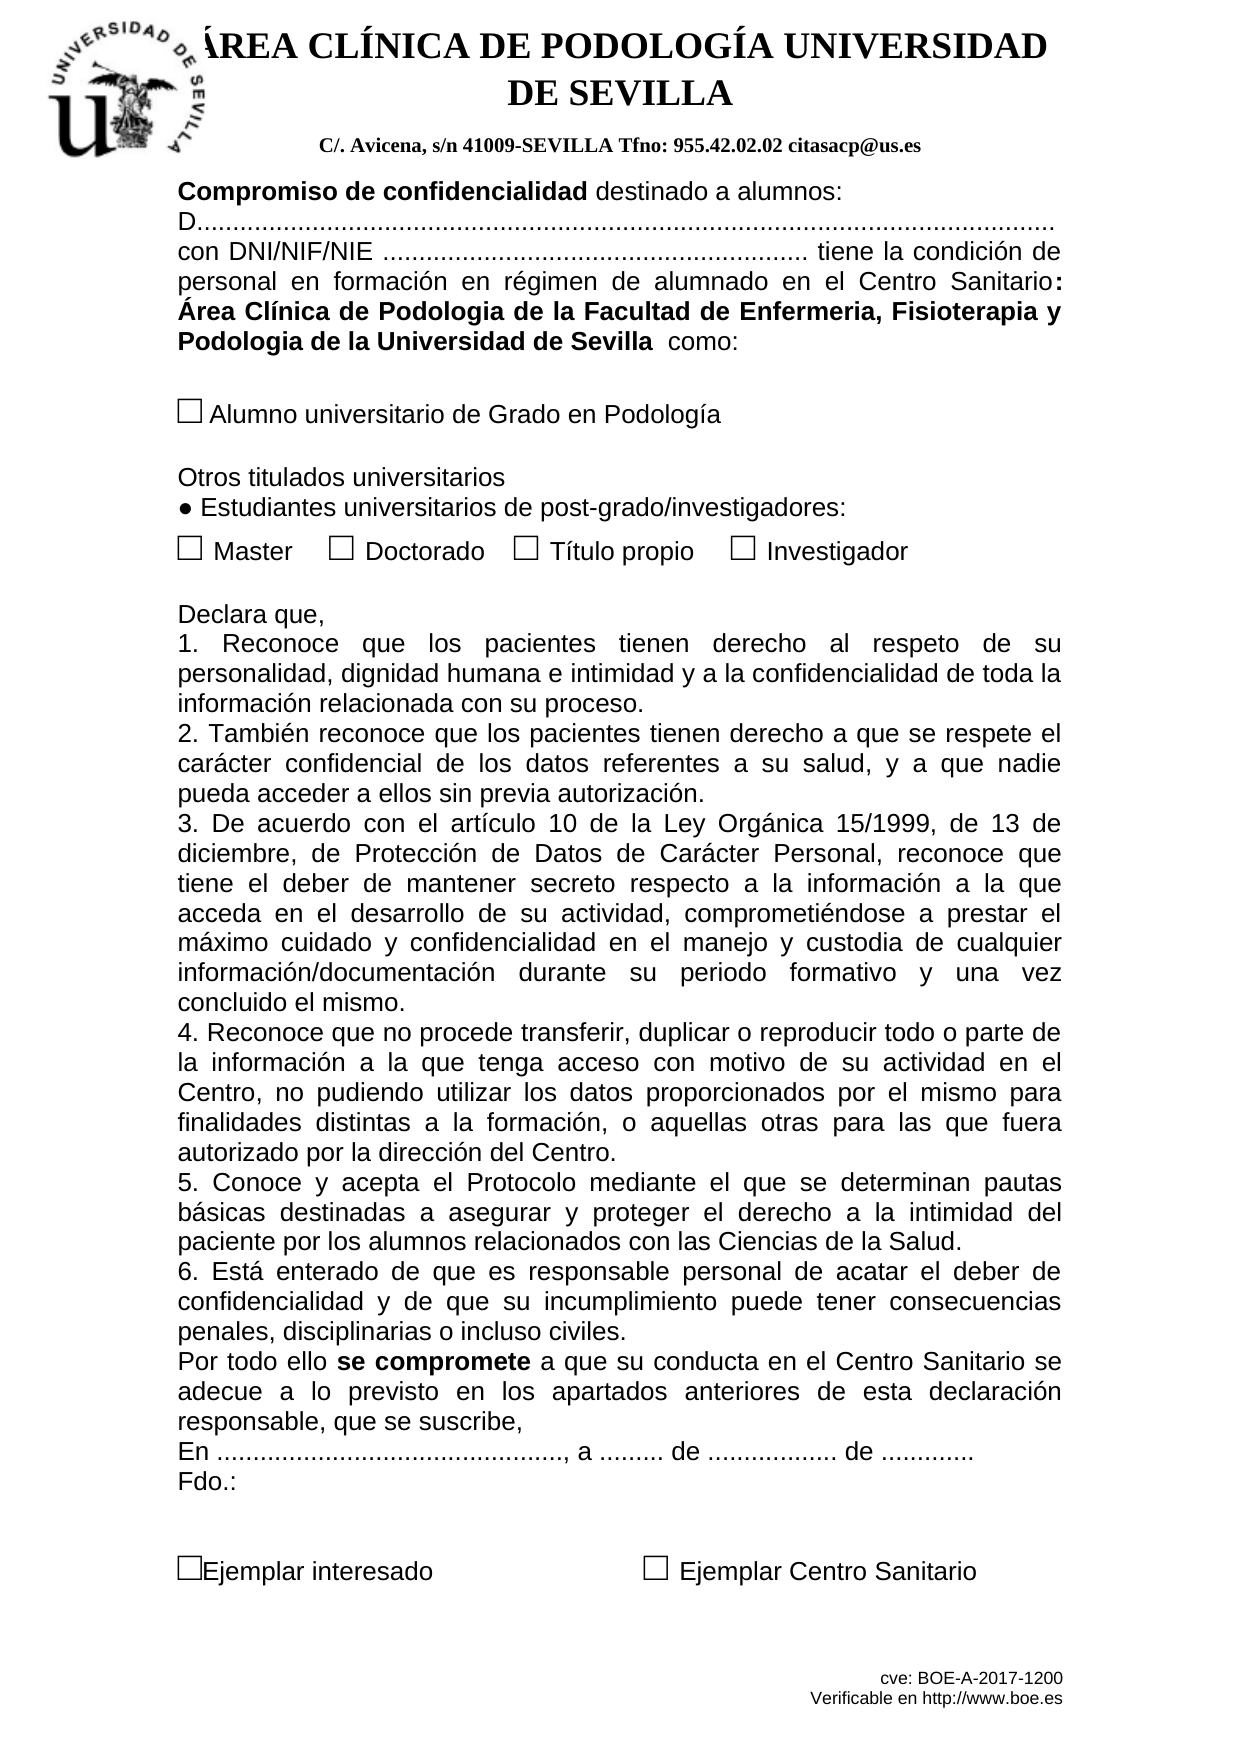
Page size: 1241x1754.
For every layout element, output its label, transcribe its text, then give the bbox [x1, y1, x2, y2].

text ● Estudiantes universitarios de post-grado/investigadores: [177, 492, 1063, 522]
text Por todo ello se compromete a que su conducta en el Centro Sanitario se adecue a lo previsto en los apartados anteriores de esta declaración responsable, que se suscribe, [177, 1346, 1063, 1436]
text D....................................................................................................................... [177, 206, 1063, 236]
text □Ejemplar interesado □ Ejemplar Centro Sanitario [177, 1542, 1063, 1589]
text 3. De acuerdo con el artículo 10 de la Ley Orgánica 15/1999, de 13 de diciembre, de Protección de Datos de Carácter Personal, reconoce que tiene el deber de mantener secreto respecto a la información a la que acceda en el desarrollo de su actividad, comprometiéndose a prestar el máximo cuidado y confidencialidad en el manejo y custodia de cualquier información/documentación durante su periodo formativo y una vez concluido el mismo. [177, 808, 1063, 1017]
text con DNI/NIF/NIE ........................................................... tiene la condición de personal en formación en régimen de alumnado en el Centro Sanitario: Área Clínica de Podologia de la Facultad de Enfermeria, Fisioterapia y Podologia de la Universidad de Sevilla como: [177, 236, 1063, 356]
text Fdo.: [177, 1466, 1063, 1496]
text □ Alumno universitario de Grado en Podología [177, 386, 1063, 432]
text Otros titulados universitarios [177, 462, 1063, 492]
text 6. Está enterado de que es responsable personal de acatar el deber de confidencialidad y de que su incumplimiento puede tener consecuencias penales, disciplinarias o incluso civiles. [177, 1256, 1063, 1346]
text 5. Conoce y acepta el Protocolo mediante el que se determinan pautas básicas destinadas a asegurar y proteger el derecho a la intimidad del paciente por los alumnos relacionados con las Ciencias de la Salud. [177, 1167, 1063, 1256]
text 1. Reconoce que los pacientes tienen derecho al respeto de su personalidad, dignidad humana e intimidad y a la confidencialidad de toda la información relacionada con su proceso. [177, 628, 1063, 718]
text □ Master □ Doctorado □ Título propio □ Investigador [177, 522, 1063, 569]
text 2. También reconoce que los pacientes tienen derecho a que se respete el carácter confidencial de los datos referentes a su salud, y a que nadie pueda acceder a ellos sin previa autorización. [177, 718, 1063, 808]
text Compromiso de confidencialidad destinado a alumnos: [177, 176, 1063, 206]
text Declara que, [177, 599, 1063, 628]
text En ................................................, a ......... de .................. de ............. [177, 1436, 1063, 1466]
text 4. Reconoce que no procede transferir, duplicar o reproducir todo o parte de la información a la que tenga acceso con motivo de su actividad en el Centro, no pudiendo utilizar los datos proporcionados por el mismo para finalidades distintas a la formación, o aquellas otras para las que fuera autorizado por la dirección del Centro. [177, 1017, 1063, 1167]
